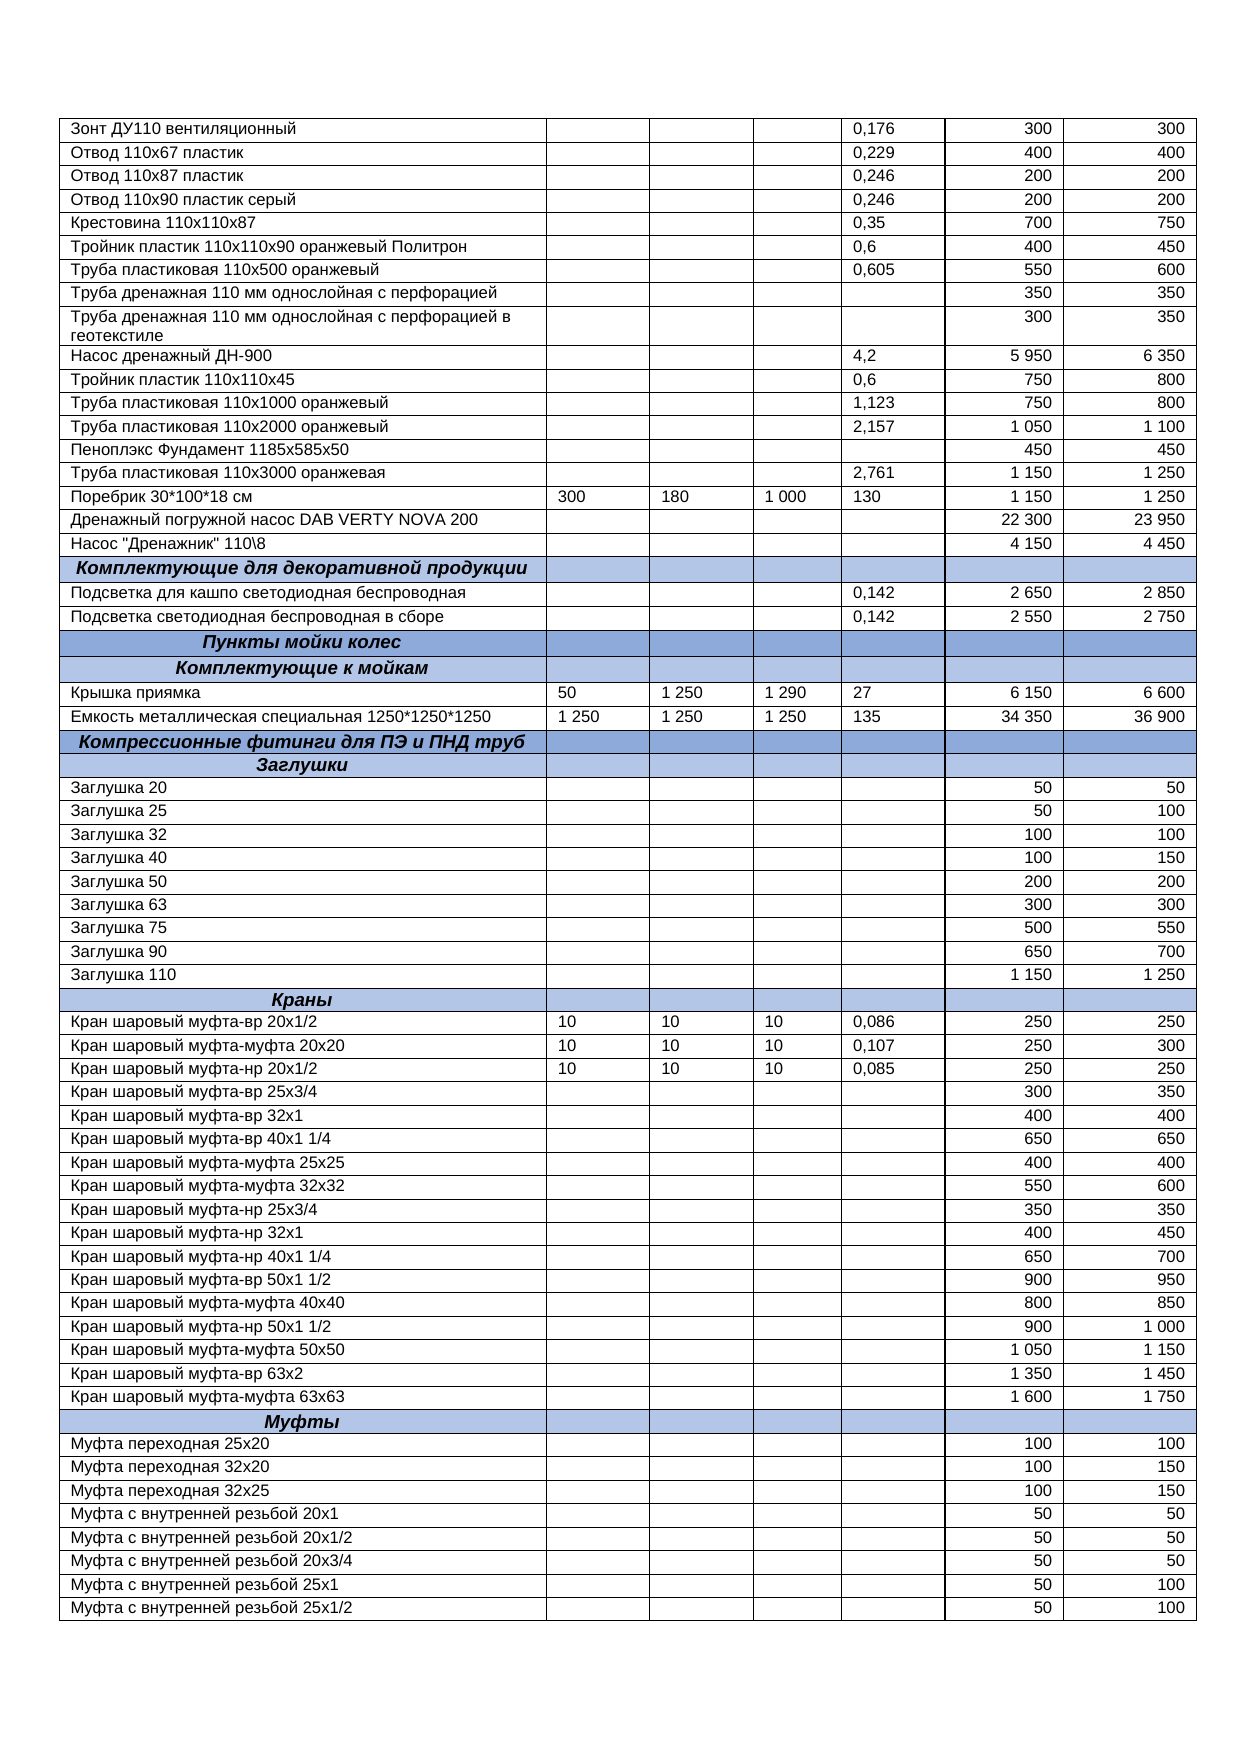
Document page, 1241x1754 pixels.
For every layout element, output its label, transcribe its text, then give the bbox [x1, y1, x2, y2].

table_cell 50 [547, 683, 649, 706]
table_cell [547, 143, 649, 165]
table_cell [754, 260, 841, 282]
table_cell [1064, 754, 1196, 777]
table_cell [650, 393, 753, 415]
table_cell 0,142 [842, 583, 944, 606]
table_cell [650, 1270, 753, 1292]
table_cell Крышка приямка [60, 683, 546, 706]
table_cell [547, 1551, 649, 1573]
table_cell 450 [946, 440, 1063, 462]
table_cell [650, 1504, 753, 1527]
table_cell [547, 1504, 649, 1527]
table_cell [842, 1129, 944, 1152]
table_cell [842, 1317, 944, 1339]
table_cell [547, 825, 649, 847]
table_cell [650, 607, 753, 630]
table_cell [650, 1317, 753, 1339]
table_cell [842, 1551, 944, 1573]
table_cell [754, 965, 841, 987]
table_cell 1 250 [650, 707, 753, 730]
table_cell [946, 754, 1063, 777]
table_cell 1 750 [1064, 1387, 1196, 1409]
table_cell 450 [1064, 236, 1196, 259]
table_cell 200 [946, 871, 1063, 894]
table_cell [842, 1340, 944, 1362]
table_cell [842, 510, 944, 532]
table_cell [754, 1270, 841, 1292]
table_cell [754, 236, 841, 259]
table_cell [650, 754, 753, 777]
table_cell [842, 440, 944, 462]
table_cell 300 [946, 307, 1063, 345]
table_cell [754, 1481, 841, 1503]
table_cell [650, 1106, 753, 1128]
table_cell [650, 1223, 753, 1245]
table_cell [650, 463, 753, 486]
table_cell [1064, 557, 1196, 582]
table_cell 10 [547, 1059, 649, 1081]
table_cell [650, 236, 753, 259]
table_cell [754, 825, 841, 847]
table_cell 50 [1064, 778, 1196, 800]
table_cell [754, 119, 841, 142]
table_cell [650, 918, 753, 941]
table_cell 800 [946, 1293, 1063, 1316]
table_cell [842, 965, 944, 987]
table_cell Заглушка 50 [60, 871, 546, 894]
table_cell [754, 731, 841, 753]
table_cell 0,246 [842, 190, 944, 212]
table_cell Дренажный погружной насос DAB VERTY NOVA 200 [60, 510, 546, 532]
table_cell 800 [1064, 370, 1196, 392]
table_cell 150 [1064, 1457, 1196, 1480]
table_cell [650, 346, 753, 368]
table_cell [842, 825, 944, 847]
table_cell 400 [1064, 1153, 1196, 1175]
table_cell [650, 534, 753, 556]
table_cell [754, 895, 841, 917]
table_cell [650, 848, 753, 870]
table_cell [547, 607, 649, 630]
table_cell Муфта с внутренней резьбой 20x1/2 [60, 1528, 546, 1550]
table_cell [547, 166, 649, 188]
table_cell [547, 1200, 649, 1222]
table_cell [842, 1082, 944, 1105]
table_cell Труба дренажная 110 мм однослойная с перфорацией [60, 283, 546, 306]
table_cell [547, 1106, 649, 1128]
table_cell 350 [946, 1200, 1063, 1222]
table_cell [754, 583, 841, 606]
table_cell 10 [650, 1012, 753, 1034]
table_cell [754, 1223, 841, 1245]
table_cell 250 [946, 1012, 1063, 1034]
table_cell [650, 942, 753, 964]
table_cell 300 [547, 487, 649, 509]
table_cell [547, 416, 649, 439]
table_cell [1064, 989, 1196, 1011]
table_cell 200 [1064, 871, 1196, 894]
table_cell 50 [946, 801, 1063, 823]
table_cell 450 [1064, 440, 1196, 462]
table_cell [842, 1481, 944, 1503]
table_cell 50 [946, 1504, 1063, 1527]
table_cell [547, 346, 649, 368]
table_cell [842, 989, 944, 1011]
table_cell [946, 557, 1063, 582]
table_cell 250 [946, 1035, 1063, 1058]
table_cell Отвод 110х67 пластик [60, 143, 546, 165]
table_cell Заглушка 63 [60, 895, 546, 917]
table_cell [650, 1082, 753, 1105]
table_cell [946, 731, 1063, 753]
table_cell 130 [842, 487, 944, 509]
table_cell 5 950 [946, 346, 1063, 368]
table_cell [547, 1270, 649, 1292]
table_cell [754, 778, 841, 800]
table_cell [1064, 1410, 1196, 1433]
table_cell 1 350 [946, 1364, 1063, 1386]
table_cell 650 [1064, 1129, 1196, 1152]
table_cell [650, 965, 753, 987]
table_cell 100 [946, 825, 1063, 847]
table_cell 400 [946, 236, 1063, 259]
table_cell [650, 1293, 753, 1316]
table_cell 100 [946, 1457, 1063, 1480]
table_cell 350 [1064, 1082, 1196, 1105]
table_cell [650, 871, 753, 894]
table_cell 2,761 [842, 463, 944, 486]
table_cell [650, 1387, 753, 1409]
table_cell [547, 895, 649, 917]
table_cell 400 [946, 1223, 1063, 1245]
table_cell 0,107 [842, 1035, 944, 1058]
table_cell [842, 657, 944, 682]
table_cell [754, 754, 841, 777]
table_cell Кран шаровый муфта-муфта 25x25 [60, 1153, 546, 1175]
table_cell Заглушка 75 [60, 918, 546, 941]
table_cell [547, 463, 649, 486]
table_cell 300 [946, 1082, 1063, 1105]
table_cell Труба пластиковая 110х2000 оранжевый [60, 416, 546, 439]
table_cell [650, 1246, 753, 1269]
table_cell Кран шаровый муфта-вр 63x2 [60, 1364, 546, 1386]
table_cell 100 [1064, 1598, 1196, 1620]
table_cell [754, 918, 841, 941]
table_cell 1 150 [1064, 1340, 1196, 1362]
table_cell [754, 213, 841, 235]
table_cell [547, 307, 649, 345]
table_cell Краны [60, 989, 546, 1011]
table_cell [547, 848, 649, 870]
table_cell 0,229 [842, 143, 944, 165]
table_cell [650, 1481, 753, 1503]
table_cell [754, 1364, 841, 1386]
table_cell [650, 801, 753, 823]
table_cell Кран шаровый муфта-муфта 63x63 [60, 1387, 546, 1409]
table_cell 600 [1064, 1176, 1196, 1198]
table_cell [650, 143, 753, 165]
table_cell [842, 534, 944, 556]
table_cell [650, 166, 753, 188]
table_cell [650, 1434, 753, 1456]
table_cell 50 [946, 1551, 1063, 1573]
table_cell 1 250 [1064, 487, 1196, 509]
table_cell Кран шаровый муфта-муфта 50x50 [60, 1340, 546, 1362]
table_cell [650, 283, 753, 306]
table_cell [946, 1410, 1063, 1433]
table_cell [650, 778, 753, 800]
table_cell [650, 213, 753, 235]
table_cell 0,176 [842, 119, 944, 142]
table_cell [547, 283, 649, 306]
table_cell 6 600 [1064, 683, 1196, 706]
table_cell [754, 463, 841, 486]
table_cell [842, 1223, 944, 1245]
table_cell Муфта с внутренней резьбой 25x1 [60, 1575, 546, 1597]
table_cell [842, 1528, 944, 1550]
table_cell [842, 283, 944, 306]
table_cell [754, 1528, 841, 1550]
table_cell 0,085 [842, 1059, 944, 1081]
table_cell 100 [946, 848, 1063, 870]
table_cell [754, 370, 841, 392]
table_cell [547, 510, 649, 532]
table_cell [547, 190, 649, 212]
table_cell Заглушка 25 [60, 801, 546, 823]
table_cell [842, 1410, 944, 1433]
table_cell [754, 1317, 841, 1339]
table_cell Заглушка 90 [60, 942, 546, 964]
table_cell 750 [946, 393, 1063, 415]
table_cell [650, 731, 753, 753]
table_cell 6 350 [1064, 346, 1196, 368]
table_cell [547, 731, 649, 753]
table_cell [547, 631, 649, 656]
table_cell [547, 1528, 649, 1550]
table_cell [842, 801, 944, 823]
table_cell 1 150 [946, 487, 1063, 509]
table_cell 0,142 [842, 607, 944, 630]
table_cell [547, 370, 649, 392]
table_cell [842, 557, 944, 582]
table_cell [547, 989, 649, 1011]
table_cell [754, 1246, 841, 1269]
table_cell 0,6 [842, 236, 944, 259]
table_cell [1064, 731, 1196, 753]
table_cell 700 [1064, 942, 1196, 964]
table_cell [754, 1410, 841, 1433]
table_cell 1 290 [754, 683, 841, 706]
table_cell [842, 1270, 944, 1292]
table_cell [547, 754, 649, 777]
table_cell [754, 416, 841, 439]
table_cell 50 [946, 1598, 1063, 1620]
table_cell Заглушка 40 [60, 848, 546, 870]
table_cell [1064, 657, 1196, 682]
table_cell 50 [946, 1528, 1063, 1550]
table_cell Комплектующие к мойкам [60, 657, 546, 682]
table_cell 300 [1064, 1035, 1196, 1058]
table_cell 400 [946, 143, 1063, 165]
table_cell 200 [1064, 190, 1196, 212]
table_cell [754, 1293, 841, 1316]
table_cell [842, 754, 944, 777]
table_cell [650, 190, 753, 212]
table_cell 800 [1064, 393, 1196, 415]
table_cell Муфта переходная 25x20 [60, 1434, 546, 1456]
table_cell [650, 1410, 753, 1433]
table_cell Кран шаровый муфта-муфта 32x32 [60, 1176, 546, 1198]
table_cell [842, 1364, 944, 1386]
table_cell 50 [1064, 1504, 1196, 1527]
table_cell 1 450 [1064, 1364, 1196, 1386]
table_cell 10 [547, 1012, 649, 1034]
table_cell 550 [1064, 918, 1196, 941]
table_cell [754, 510, 841, 532]
table_cell Муфта с внутренней резьбой 20x3/4 [60, 1551, 546, 1573]
table_cell 150 [1064, 1481, 1196, 1503]
table_cell 0,35 [842, 213, 944, 235]
table_cell [650, 989, 753, 1011]
table_cell 100 [946, 1481, 1063, 1503]
table_cell [650, 1575, 753, 1597]
table_cell [650, 1153, 753, 1175]
table_cell [650, 307, 753, 345]
table_cell Заглушки [60, 754, 546, 777]
table_cell [842, 1387, 944, 1409]
table_cell 0,086 [842, 1012, 944, 1034]
table_cell [547, 965, 649, 987]
table_cell [754, 190, 841, 212]
table_cell Труба дренажная 110 мм однослойная с перфорацией в геотекстиле [60, 307, 546, 345]
table_cell 100 [1064, 825, 1196, 847]
table_cell [650, 583, 753, 606]
table_cell Труба пластиковая 110х1000 оранжевый [60, 393, 546, 415]
table_cell [842, 871, 944, 894]
table_cell [754, 143, 841, 165]
table_cell Крестовина 110х110х87 [60, 213, 546, 235]
table_cell [754, 871, 841, 894]
table_cell 1 150 [946, 965, 1063, 987]
table_cell [547, 1246, 649, 1269]
table_cell 200 [946, 190, 1063, 212]
table_cell 350 [946, 283, 1063, 306]
table_cell [547, 942, 649, 964]
table_cell [754, 393, 841, 415]
table_cell 900 [946, 1317, 1063, 1339]
table_cell 700 [946, 213, 1063, 235]
table_cell [842, 848, 944, 870]
table_cell Кран шаровый муфта-нр 40x1 1/4 [60, 1246, 546, 1269]
table_cell Емкость металлическая специальная 1250*1250*1250 [60, 707, 546, 730]
table_cell [842, 1176, 944, 1198]
table_cell [547, 1457, 649, 1480]
table_cell Муфта переходная 32x25 [60, 1481, 546, 1503]
table_cell Муфты [60, 1410, 546, 1433]
table_cell [842, 1293, 944, 1316]
table_cell [754, 1457, 841, 1480]
table_cell [547, 1317, 649, 1339]
table_cell Поребрик 30*100*18 см [60, 487, 546, 509]
table_cell [650, 1129, 753, 1152]
table_cell Комплектующие для декоративной продукции [60, 557, 546, 582]
table_cell [547, 778, 649, 800]
table_cell [547, 657, 649, 682]
table_cell [547, 1410, 649, 1433]
table_cell [650, 1598, 753, 1620]
table_cell Пункты мойки колес [60, 631, 546, 656]
table_cell Кран шаровый муфта-нр 32x1 [60, 1223, 546, 1245]
table_cell 400 [1064, 143, 1196, 165]
table_cell [754, 942, 841, 964]
table_cell 1 600 [946, 1387, 1063, 1409]
table_cell [1064, 631, 1196, 656]
table_cell [754, 307, 841, 345]
table_cell [754, 283, 841, 306]
table_cell 200 [1064, 166, 1196, 188]
table_cell [754, 848, 841, 870]
table_cell [946, 657, 1063, 682]
table_cell Пеноплэкс Фундамент 1185х585х50 [60, 440, 546, 462]
table_cell 500 [946, 918, 1063, 941]
table_cell 0,605 [842, 260, 944, 282]
table_cell [547, 1364, 649, 1386]
table_cell 350 [1064, 283, 1196, 306]
table_cell 600 [1064, 260, 1196, 282]
table_cell [650, 1176, 753, 1198]
table_cell 6 150 [946, 683, 1063, 706]
table_cell [650, 260, 753, 282]
table_cell [547, 1481, 649, 1503]
table_cell 1 250 [547, 707, 649, 730]
table_cell [842, 631, 944, 656]
table_cell Кран шаровый муфта-муфта 40x40 [60, 1293, 546, 1316]
table_cell 900 [946, 1270, 1063, 1292]
table_cell 1 050 [946, 1340, 1063, 1362]
table_cell [547, 918, 649, 941]
table_cell [842, 1246, 944, 1269]
table_cell [547, 557, 649, 582]
table_cell [946, 989, 1063, 1011]
table_cell 1 250 [1064, 463, 1196, 486]
table_cell [842, 778, 944, 800]
table_cell [547, 1153, 649, 1175]
table_cell 1 250 [754, 707, 841, 730]
table_cell [754, 1551, 841, 1573]
table_cell [754, 1575, 841, 1597]
table_cell 250 [946, 1059, 1063, 1081]
table_cell 650 [946, 942, 1063, 964]
table_cell [650, 1457, 753, 1480]
table_cell 34 350 [946, 707, 1063, 730]
table_cell 650 [946, 1246, 1063, 1269]
table_cell [754, 631, 841, 656]
table_cell 4 450 [1064, 534, 1196, 556]
table_cell [754, 166, 841, 188]
table_cell [946, 631, 1063, 656]
table_cell [842, 1504, 944, 1527]
table_cell 250 [1064, 1059, 1196, 1081]
table_cell [754, 989, 841, 1011]
table_cell 23 950 [1064, 510, 1196, 532]
table_cell 10 [754, 1059, 841, 1081]
table_cell Отвод 110х87 пластик [60, 166, 546, 188]
table_cell [842, 1200, 944, 1222]
table_cell [547, 393, 649, 415]
table_cell [842, 1106, 944, 1128]
table_cell 750 [1064, 213, 1196, 235]
table_cell Компрессионные фитинги для ПЭ и ПНД труб [60, 731, 546, 753]
table_cell [650, 1528, 753, 1550]
table_cell [547, 583, 649, 606]
table_cell Труба пластиковая 110х3000 оранжевая [60, 463, 546, 486]
table_cell 1 100 [1064, 416, 1196, 439]
table_cell [547, 236, 649, 259]
table_cell Заглушка 20 [60, 778, 546, 800]
table_cell 50 [946, 1575, 1063, 1597]
table_cell [547, 871, 649, 894]
table_cell [650, 510, 753, 532]
table_cell [547, 801, 649, 823]
table_cell 1,123 [842, 393, 944, 415]
table_cell 1 250 [650, 683, 753, 706]
table_cell Кран шаровый муфта-вр 20x1/2 [60, 1012, 546, 1034]
table_cell Насос "Дренажник" 110\8 [60, 534, 546, 556]
table_cell Муфта с внутренней резьбой 20x1 [60, 1504, 546, 1527]
table_cell 1 050 [946, 416, 1063, 439]
table_cell Тройник пластик 110х110х90 оранжевый Политрон [60, 236, 546, 259]
table_cell [754, 1082, 841, 1105]
table_cell [547, 1434, 649, 1456]
table_cell [547, 1176, 649, 1198]
table_cell [754, 1129, 841, 1152]
table_cell 10 [754, 1012, 841, 1034]
table_cell [547, 119, 649, 142]
table_cell 100 [1064, 801, 1196, 823]
table_cell Кран шаровый муфта-нр 50x1 1/2 [60, 1317, 546, 1339]
table_cell [650, 1364, 753, 1386]
table_cell [842, 1575, 944, 1597]
table_cell [754, 440, 841, 462]
table_cell [650, 631, 753, 656]
table_cell [754, 1387, 841, 1409]
table_cell 550 [946, 260, 1063, 282]
table_cell 300 [946, 119, 1063, 142]
table_cell [547, 440, 649, 462]
table_cell Подсветка для кашпо светодиодная беспроводная [60, 583, 546, 606]
table_cell [754, 1176, 841, 1198]
table_cell [650, 895, 753, 917]
table_cell [547, 1293, 649, 1316]
table_cell 2 850 [1064, 583, 1196, 606]
table_cell 22 300 [946, 510, 1063, 532]
table_cell Кран шаровый муфта-муфта 20x20 [60, 1035, 546, 1058]
table_cell 1 000 [754, 487, 841, 509]
table_cell 10 [754, 1035, 841, 1058]
table_cell [842, 1598, 944, 1620]
table_cell 150 [1064, 848, 1196, 870]
table_cell [650, 1200, 753, 1222]
table_cell 4,2 [842, 346, 944, 368]
table_cell 100 [1064, 1575, 1196, 1597]
table_cell [547, 260, 649, 282]
table_cell 4 150 [946, 534, 1063, 556]
table_cell [754, 1504, 841, 1527]
table_cell [754, 1106, 841, 1128]
table_cell [754, 657, 841, 682]
table_cell [842, 895, 944, 917]
table_cell 1 250 [1064, 965, 1196, 987]
table_cell 100 [1064, 1434, 1196, 1456]
table_cell [842, 1457, 944, 1480]
table_cell 300 [1064, 119, 1196, 142]
table_cell Труба пластиковая 110х500 оранжевый [60, 260, 546, 282]
table_cell 400 [1064, 1106, 1196, 1128]
table_cell [842, 918, 944, 941]
table_cell Кран шаровый муфта-вр 40x1 1/4 [60, 1129, 546, 1152]
table_cell [650, 1340, 753, 1362]
table_cell Тройник пластик 110х110х45 [60, 370, 546, 392]
table_cell [650, 825, 753, 847]
table_cell 550 [946, 1176, 1063, 1198]
table_cell Кран шаровый муфта-нр 20x1/2 [60, 1059, 546, 1081]
table_cell Подсветка светодиодная беспроводная в сборе [60, 607, 546, 630]
table_cell [650, 370, 753, 392]
table_cell 650 [946, 1129, 1063, 1152]
table_cell 300 [946, 895, 1063, 917]
table_cell [650, 1551, 753, 1573]
table_cell 350 [1064, 307, 1196, 345]
table_cell 2,157 [842, 416, 944, 439]
table_cell 450 [1064, 1223, 1196, 1245]
table_cell [650, 657, 753, 682]
table_cell [547, 1223, 649, 1245]
table_cell 950 [1064, 1270, 1196, 1292]
table_cell [547, 213, 649, 235]
table_cell [754, 534, 841, 556]
table_cell 700 [1064, 1246, 1196, 1269]
table_cell 36 900 [1064, 707, 1196, 730]
table_cell 0,246 [842, 166, 944, 188]
table_cell [650, 119, 753, 142]
table_cell [650, 440, 753, 462]
table_cell 135 [842, 707, 944, 730]
table_cell [842, 1434, 944, 1456]
table_cell 750 [946, 370, 1063, 392]
table_cell [842, 1153, 944, 1175]
table_cell 850 [1064, 1293, 1196, 1316]
table_cell 100 [946, 1434, 1063, 1456]
table_cell [547, 1575, 649, 1597]
table_cell 1 150 [946, 463, 1063, 486]
table_cell Насос дренажный ДН-900 [60, 346, 546, 368]
table_cell 10 [650, 1035, 753, 1058]
table_cell [754, 1200, 841, 1222]
table_cell 0,6 [842, 370, 944, 392]
table_cell [547, 1598, 649, 1620]
table_cell 50 [1064, 1528, 1196, 1550]
table_cell Муфта с внутренней резьбой 25x1/2 [60, 1598, 546, 1620]
table_cell Отвод 110х90 пластик серый [60, 190, 546, 212]
table_cell 1 000 [1064, 1317, 1196, 1339]
table_cell Заглушка 32 [60, 825, 546, 847]
table_cell 350 [1064, 1200, 1196, 1222]
table_cell Заглушка 110 [60, 965, 546, 987]
table_cell [547, 1340, 649, 1362]
table_cell [547, 534, 649, 556]
table_cell [842, 731, 944, 753]
table_cell [754, 1434, 841, 1456]
table_cell Кран шаровый муфта-вр 50x1 1/2 [60, 1270, 546, 1292]
table_cell 250 [1064, 1012, 1196, 1034]
table_cell 10 [650, 1059, 753, 1081]
table_cell Зонт ДУ110 вентиляционный [60, 119, 546, 142]
table_cell 10 [547, 1035, 649, 1058]
table_cell [754, 607, 841, 630]
table_cell 2 750 [1064, 607, 1196, 630]
table_cell [547, 1387, 649, 1409]
table_cell [754, 1153, 841, 1175]
table_cell [754, 1340, 841, 1362]
table_cell 180 [650, 487, 753, 509]
table_cell [650, 416, 753, 439]
table_cell 400 [946, 1106, 1063, 1128]
table_cell 27 [842, 683, 944, 706]
table_cell Муфта переходная 32x20 [60, 1457, 546, 1480]
table_cell Кран шаровый муфта-нр 25x3/4 [60, 1200, 546, 1222]
table_cell [754, 346, 841, 368]
table_cell [754, 1598, 841, 1620]
table_cell 300 [1064, 895, 1196, 917]
table_cell [842, 307, 944, 345]
table_cell 50 [946, 778, 1063, 800]
table_cell [650, 557, 753, 582]
table_cell [754, 557, 841, 582]
table_cell 50 [1064, 1551, 1196, 1573]
table_cell Кран шаровый муфта-вр 25x3/4 [60, 1082, 546, 1105]
table_cell [842, 942, 944, 964]
table_cell 2 650 [946, 583, 1063, 606]
table_cell Кран шаровый муфта-вр 32x1 [60, 1106, 546, 1128]
table_cell 400 [946, 1153, 1063, 1175]
table_cell [754, 801, 841, 823]
table_cell 2 550 [946, 607, 1063, 630]
table_cell [547, 1082, 649, 1105]
table_cell [547, 1129, 649, 1152]
table_cell 200 [946, 166, 1063, 188]
